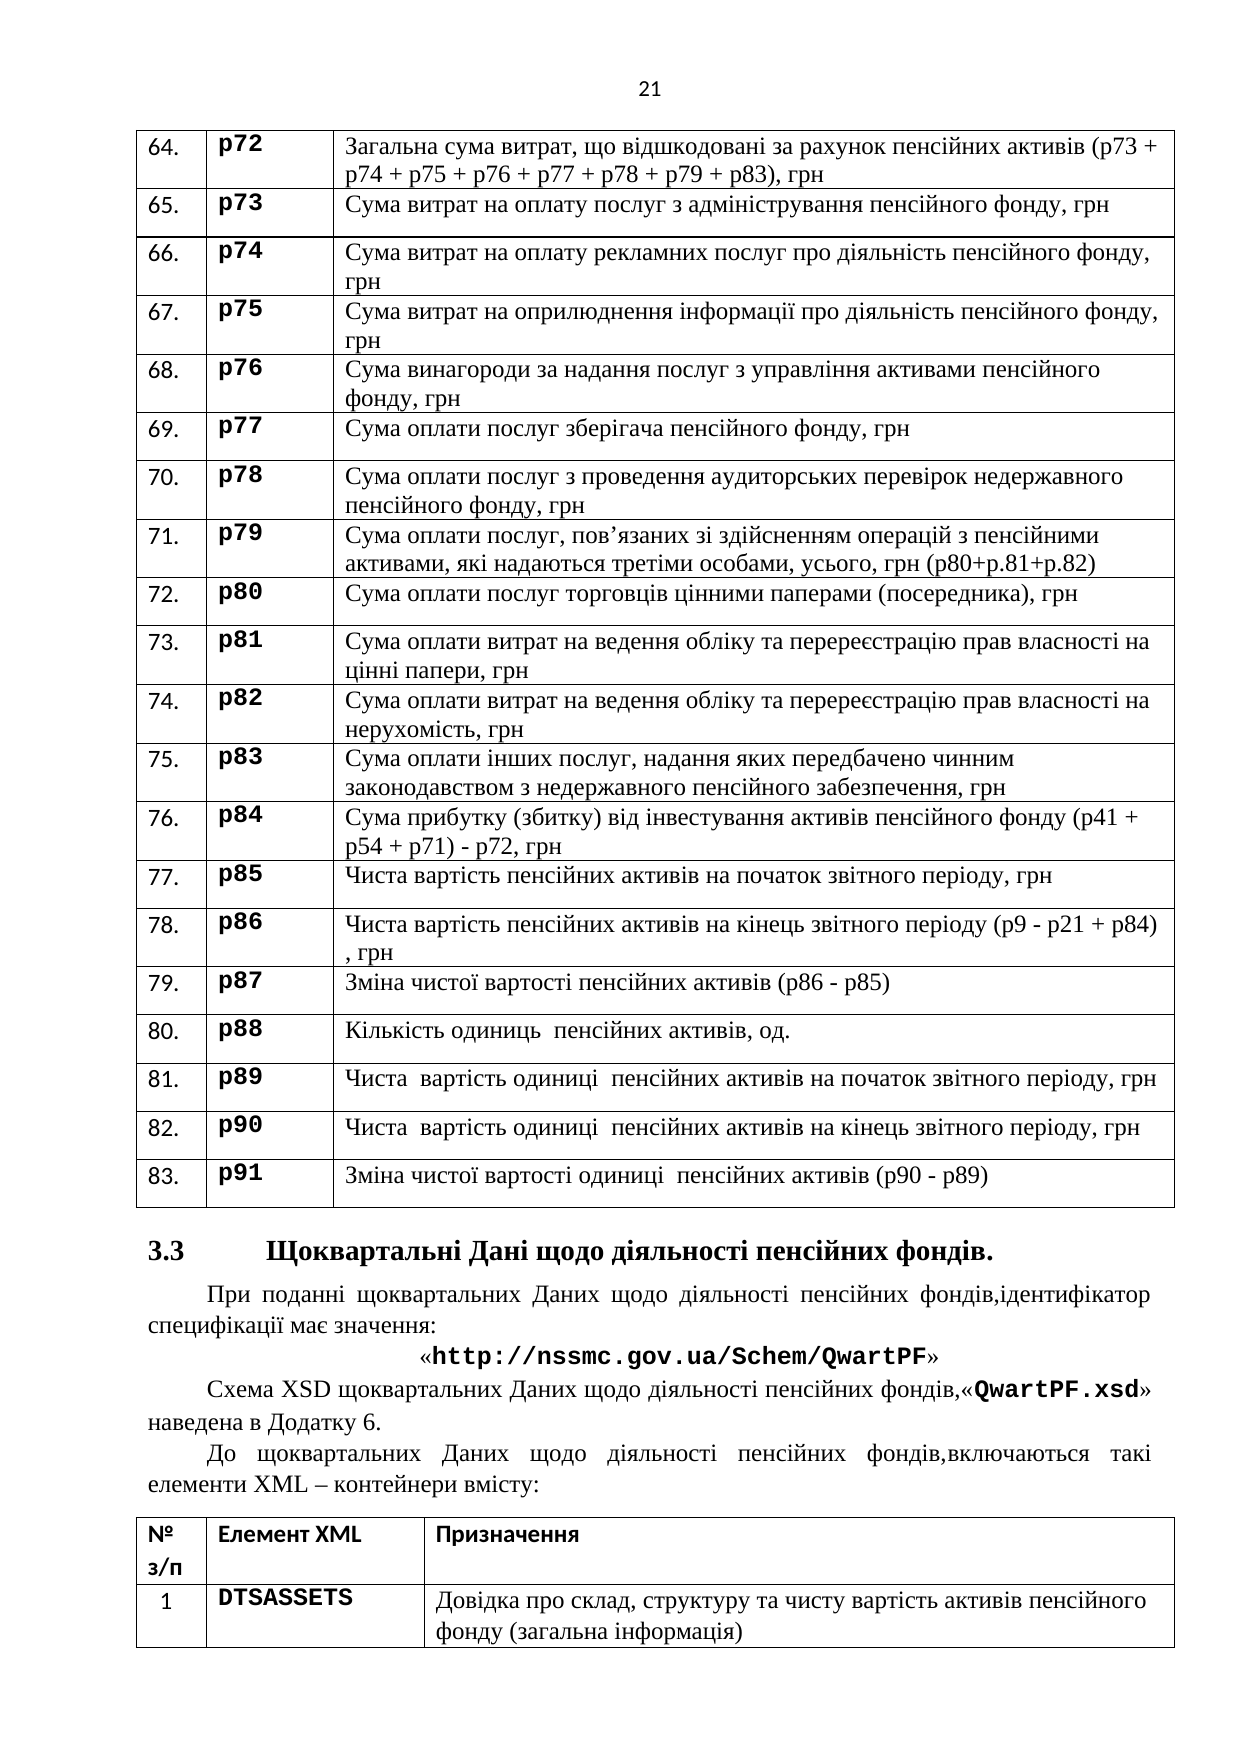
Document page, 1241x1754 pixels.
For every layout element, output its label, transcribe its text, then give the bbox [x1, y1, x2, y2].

table_cell Кількість одиниць пенсійних активів, од. [334, 1015, 1174, 1062]
table_cell p75 [207, 296, 333, 353]
table_cell Сума витрат на оплату послуг з адміністрування пенсійного фонду, грн [334, 189, 1174, 236]
table_cell [137, 1015, 206, 1062]
table_cell Чиста вартість одиниці пенсійних активів на кінець звітного періоду, грн [334, 1112, 1174, 1159]
table_cell p88 [207, 1015, 333, 1062]
table_cell DTSASSETS [207, 1585, 424, 1647]
table_cell p82 [207, 685, 333, 742]
table_cell [137, 685, 206, 742]
table_cell Сума оплати послуг зберігача пенсійного фонду, грн [334, 413, 1174, 460]
table_cell [137, 131, 206, 188]
table_cell [137, 461, 206, 519]
table_cell p84 [207, 802, 333, 859]
table_cell [137, 1585, 206, 1647]
text «http://nssmc.gov.ua/Schem/QwartPF» [148, 1341, 1152, 1372]
table_cell Довідка про склад, структуру та чисту вартість активів пенсійного фонду (загальна інформація) [425, 1585, 1174, 1647]
table_cell Зміна чистої вартості пенсійних активів (р86 - р85) [334, 967, 1174, 1014]
table_cell Сума витрат на оприлюднення інформації про діяльність пенсійного фонду, грн [334, 296, 1174, 353]
table_cell p87 [207, 967, 333, 1014]
table_cell Зміна чистої вартості одиниці пенсійних активів (р90 - р89) [334, 1160, 1174, 1207]
table_cell p77 [207, 413, 333, 460]
table_cell p78 [207, 461, 333, 519]
table_cell p89 [207, 1064, 333, 1111]
table_cell Сума витрат на оплату рекламних послуг про діяльність пенсійного фонду, грн [334, 238, 1174, 295]
table_cell p74 [207, 238, 333, 295]
table_cell Сума оплати витрат на ведення обліку та перереєстрацію прав власності на цінні папери, грн [334, 626, 1174, 684]
text При поданні щоквартальних Даних щодо діяльності пенсійних фондів,ідентифікатор специфікації має значення: [148, 1279, 1152, 1339]
text До щоквартальних Даних щодо діяльності пенсійних фондів,включаються такі елементи XML – контейнери вмісту: [148, 1438, 1152, 1498]
table_cell Сума оплати витрат на ведення обліку та перереєстрацію прав власності на нерухомість, грн [334, 685, 1174, 742]
table_cell [137, 1064, 206, 1111]
table_cell Чиста вартість одиниці пенсійних активів на початок звітного періоду, грн [334, 1064, 1174, 1111]
table_cell Загальна сума витрат, що відшкодовані за рахунок пенсійних активів (р73 + р74 + р75 + р76 + р77 + р78 + р79 + р83), грн [334, 131, 1174, 188]
text Схема XSD щоквартальних Даних щодо діяльності пенсійних фондів,«QwartPF.xsd» наведена в Додатку 6. [148, 1374, 1152, 1436]
table_cell Сума оплати послуг з проведення аудиторських перевірок недержавного пенсійного фонду, грн [334, 461, 1174, 519]
table_cell [137, 189, 206, 236]
table_cell p81 [207, 626, 333, 684]
table_cell Сума оплати інших послуг, надання яких передбачено чинним законодавством з недержавного пенсійного забезпечення, грн [334, 744, 1174, 801]
table_cell p80 [207, 578, 333, 625]
table_cell [137, 909, 206, 966]
table_cell p72 [207, 131, 333, 188]
table_cell p83 [207, 744, 333, 801]
table_cell [137, 1112, 206, 1159]
table_cell p76 [207, 355, 333, 412]
table_cell Сума оплати послуг торговців цінними паперами (посередника), грн [334, 578, 1174, 625]
table_cell Сума винагороди за надання послуг з управління активами пенсійного фонду, грн [334, 355, 1174, 412]
table_cell [137, 520, 206, 577]
table_cell p91 [207, 1160, 333, 1207]
table_cell [137, 626, 206, 684]
table_cell Сума прибутку (збитку) від інвестування активів пенсійного фонду (р41 + р54 + р71) - р72, грн [334, 802, 1174, 859]
table_cell [137, 802, 206, 859]
table_cell p86 [207, 909, 333, 966]
table_header Елемент XML [207, 1518, 424, 1584]
table_cell [137, 355, 206, 412]
table_cell Чиста вартість пенсійних активів на початок звітного періоду, грн [334, 861, 1174, 908]
table_cell [137, 238, 206, 295]
table_header Призначення [425, 1518, 1174, 1584]
table_cell [137, 967, 206, 1014]
table_cell [137, 296, 206, 353]
table_cell Чиста вартість пенсійних активів на кінець звітного періоду (р9 - р21 + р84) , грн [334, 909, 1174, 966]
table_cell [137, 578, 206, 625]
table_cell [137, 861, 206, 908]
table_cell p85 [207, 861, 333, 908]
table_cell [137, 413, 206, 460]
table_header № з/п [137, 1518, 206, 1584]
table_cell p90 [207, 1112, 333, 1159]
table_cell [137, 1160, 206, 1207]
subtitle 3.3 Щоквартальні Дані щодо діяльності пенсійних фондів. [148, 1233, 1152, 1266]
table_cell [137, 744, 206, 801]
table_cell p73 [207, 189, 333, 236]
table_cell Сума оплати послуг, пов’язаних зі здійсненням операцій з пенсійними активами, які надаються третіми особами, усього, грн (р80+р.81+р.82) [334, 520, 1174, 577]
table_cell p79 [207, 520, 333, 577]
